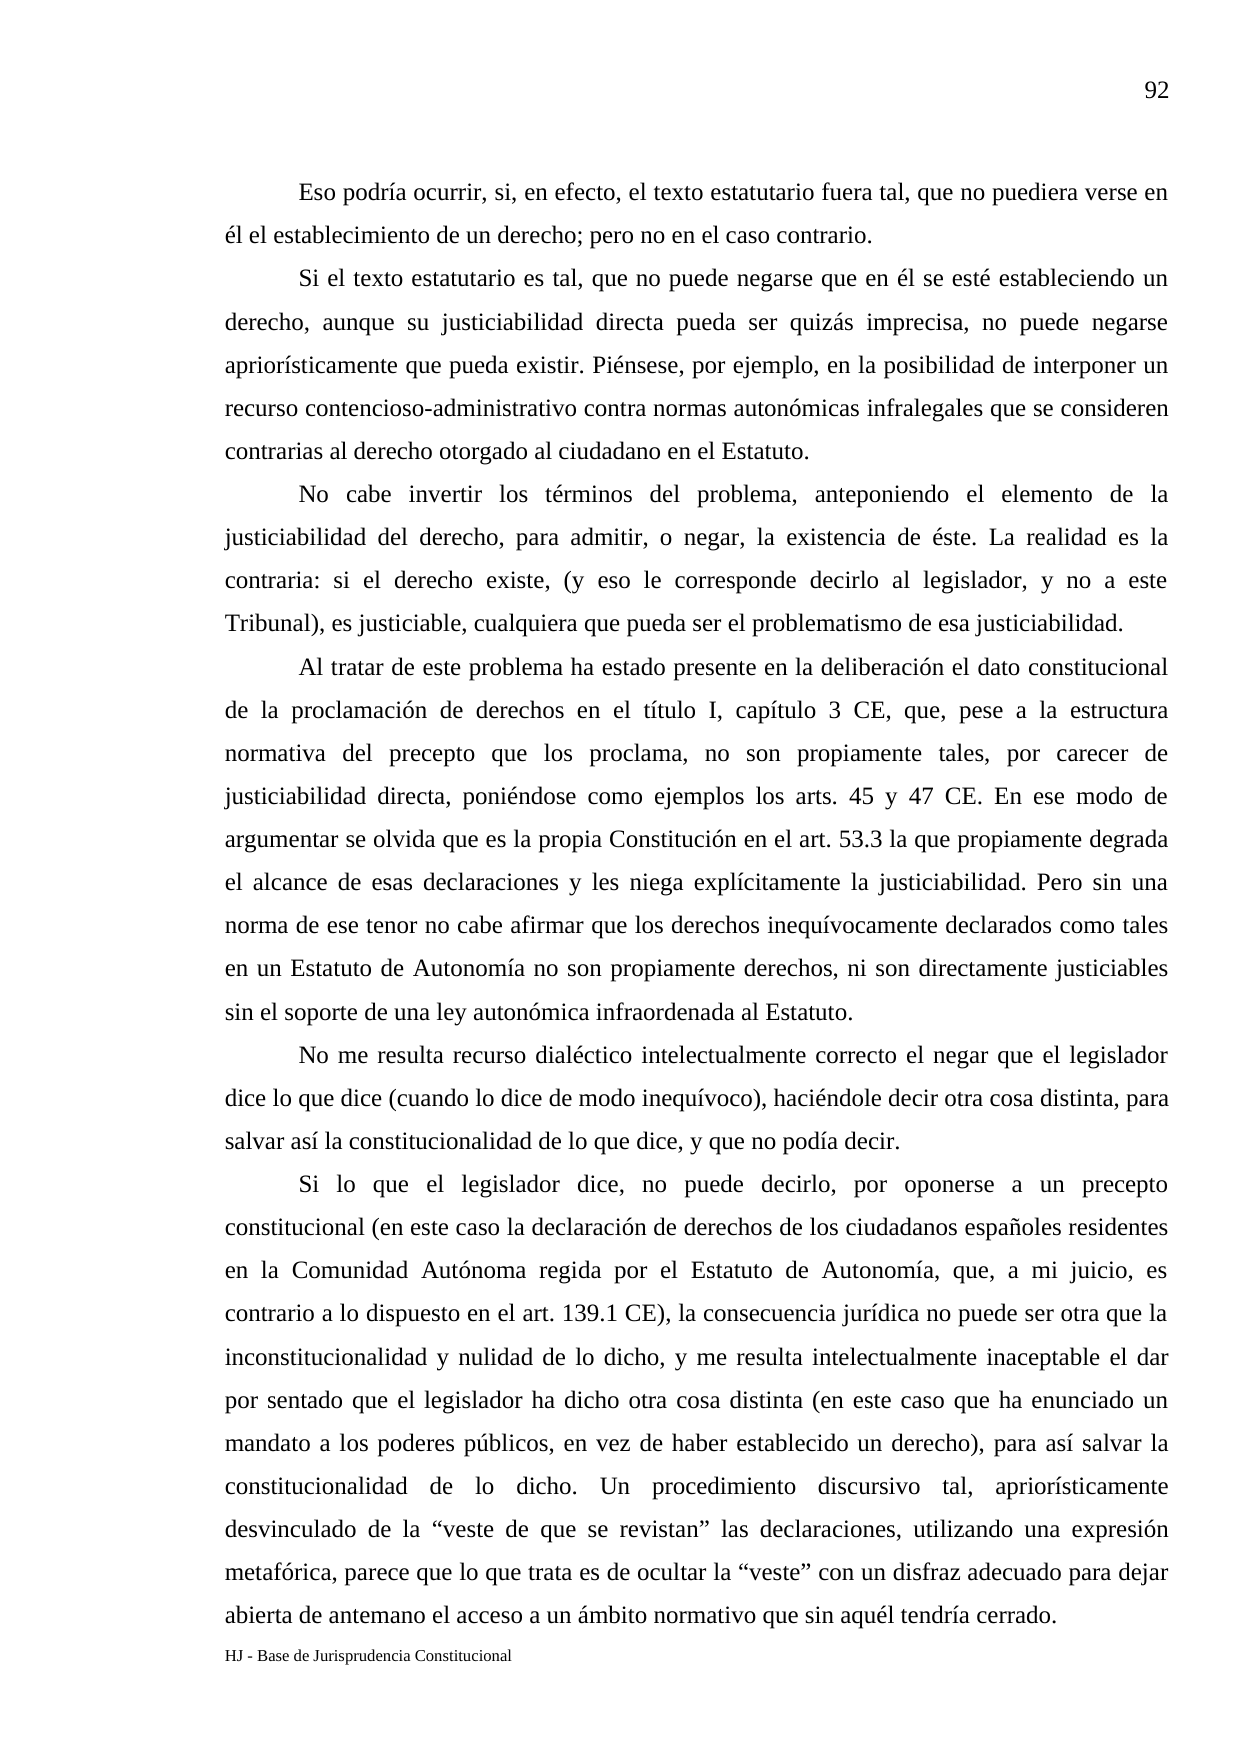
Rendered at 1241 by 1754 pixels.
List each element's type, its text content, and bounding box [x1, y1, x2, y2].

text No cabe invertir los términos del problema, anteponiendo el elemento de la justiciabilidad del derecho, para admitir, o negar, la existencia de éste. La realidad es la contraria: si el derecho existe, (y eso le corresponde decirlo al legislador, y no a este Tribunal), es justiciable, cualquiera que pueda ser el problematismo de esa justiciabilidad. [224, 479, 1169, 637]
text No me resulta recurso dialéctico intelectualmente correcto el negar que el legislador dice lo que dice (cuando lo dice de modo inequívoco), haciéndole decir otra cosa distinta, para salvar así la constitucionalidad de lo que dice, y que no podía decir. [224, 1040, 1169, 1155]
text Eso podría ocurrir, si, en efecto, el texto estatutario fuera tal, que no puediera verse en él el establecimiento de un derecho; pero no en el caso contrario. [224, 177, 1169, 249]
text Si lo que el legislador dice, no puede decirlo, por oponerse a un precepto constitucional (en este caso la declaración de derechos de los ciudadanos españoles residentes en la Comunidad Autónoma regida por el Estatuto de Autonomía, que, a mi juicio, es contrario a lo dispuesto en el art. 139.1 CE), la consecuencia jurídica no puede ser otra que la inconstitucionalidad y nulidad de lo dicho, y me resulta intelectualmente inaceptable el dar por sentado que el legislador ha dicho otra cosa distinta (en este caso que ha enunciado un mandato a los poderes públicos, en vez de haber establecido un derecho), para así salvar la constitucionalidad de lo dicho. Un procedimiento discursivo tal, apriorísticamente desvinculado de la “veste de que se revistan” las declaraciones, utilizando una expresión metafórica, parece que lo que trata es de ocultar la “veste” con un disfraz adecuado para dejar abierta de antemano el acceso a un ámbito normativo que sin aquél tendría cerrado. [224, 1169, 1169, 1629]
text Si el texto estatutario es tal, que no puede negarse que en él se esté estableciendo un derecho, aunque su justiciabilidad directa pueda ser quizás imprecisa, no puede negarse apriorísticamente que pueda existir. Piénsese, por ejemplo, en la posibilidad de interponer un recurso contencioso-administrativo contra normas autonómicas infralegales que se consideren contrarias al derecho otorgado al ciudadano en el Estatuto. [224, 263, 1169, 465]
text Al tratar de este problema ha estado presente en la deliberación el dato constitucional de la proclamación de derechos en el título I, capítulo 3 CE, que, pese a la estructura normativa del precepto que los proclama, no son propiamente tales, por carecer de justiciabilidad directa, poniéndose como ejemplos los arts. 45 y 47 CE. En ese modo de argumentar se olvida que es la propia Constitución en el art. 53.3 la que propiamente degrada el alcance de esas declaraciones y les niega explícitamente la justiciabilidad. Pero sin una norma de ese tenor no cabe afirmar que los derechos inequívocamente declarados como tales en un Estatuto de Autonomía no son propiamente derechos, ni son directamente justiciables sin el soporte de una ley autonómica infraordenada al Estatuto. [224, 652, 1169, 1025]
